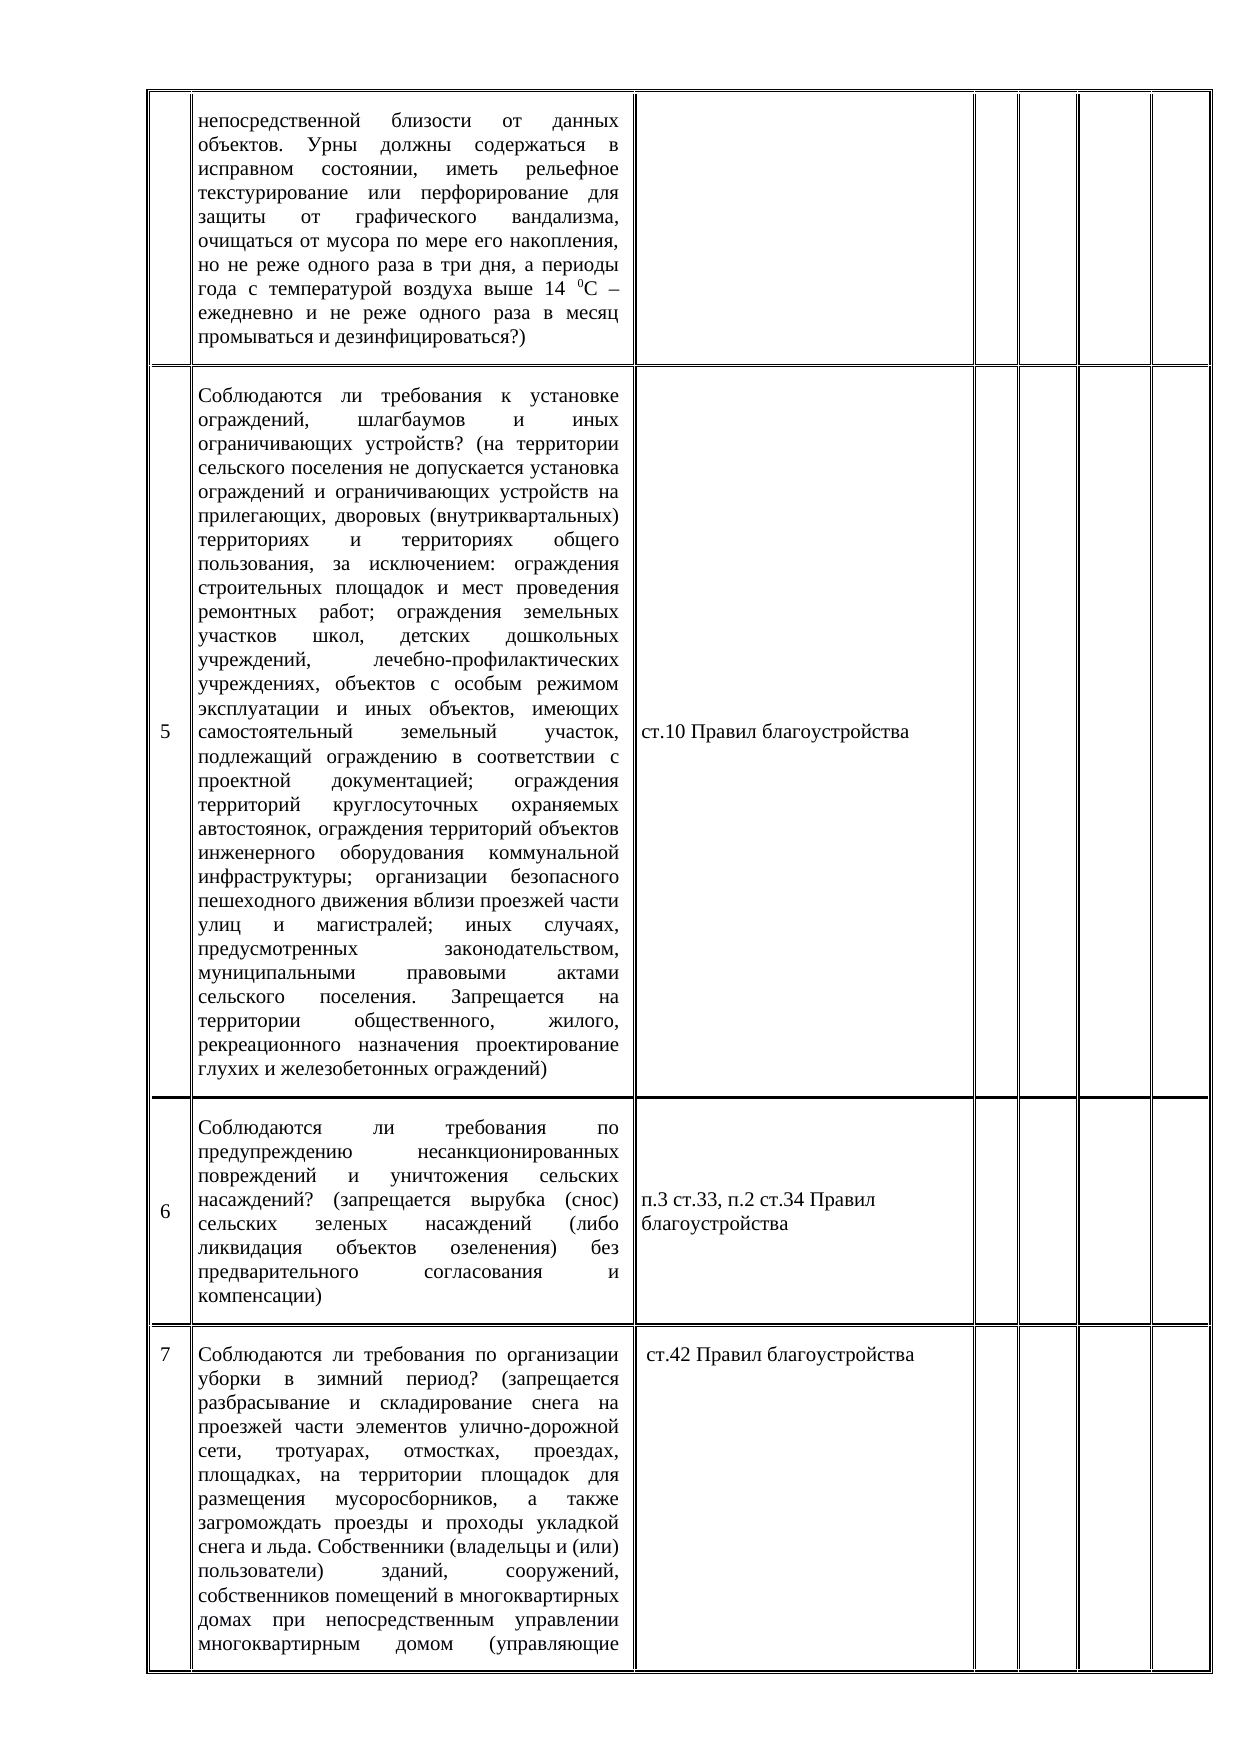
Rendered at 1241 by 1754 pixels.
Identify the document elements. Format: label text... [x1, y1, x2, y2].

table_cell 5 [148, 364, 192, 1096]
table_cell [1080, 1099, 1150, 1323]
table_cell [976, 1099, 1017, 1323]
table_cell [1078, 1327, 1152, 1670]
table_cell 6 [150, 1096, 190, 1323]
table_cell Соблюдаются ли требования к установке ограждений, шлагбаумов и иных ограничивающих устройств? (на территории сельского поселения не допускается установка ограждений и ограничивающих устройств на прилегающих, дворовых (внутриквартальных) территориях и территориях общего пользования, за исключением: ограждения строительных площадок и мест проведения ремонтных работ; ограждения земельных участков школ, детских дошкольных учреждений, лечебно-профилактических учреждениях, объектов с особым режимом эксплуатации и иных объектов, имеющих самостоятельный земельный участок, подлежащий ограждению в соответствии с проектной документацией; ограждения территорий круглосуточных охраняемых автостоянок, ограждения территорий объектов инженерного оборудования коммунальной инфраструктуры; организации безопасного пешеходного движения вблизи проезжей части улиц и магистралей; иных случаях, предусмотренных законодательством, муниципальными правовыми актами сельского поселения. Запрещается на территории общественного, жилого, рекреационного назначения проектирование глухих и железобетонных ограждений) [193, 367, 633, 1096]
table_cell [1080, 367, 1150, 1096]
table_cell [1019, 90, 1078, 364]
table_cell [1153, 1096, 1209, 1323]
table_cell [1020, 1099, 1076, 1323]
table_cell [1019, 1323, 1078, 1670]
table_cell 7 [150, 1323, 192, 1670]
table_cell [1078, 92, 1152, 364]
table_cell п.3 ст.33, п.2 ст.34 Правил благоустройства [637, 1099, 973, 1323]
table_cell [1020, 367, 1076, 1096]
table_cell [635, 1327, 974, 1670]
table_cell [192, 1323, 635, 1670]
table_cell ст.10 Правил благоустройства [637, 367, 973, 1096]
table_cell [1152, 92, 1209, 364]
table_cell [1152, 1323, 1210, 1670]
table_cell 4 [150, 92, 192, 364]
table_cell [976, 367, 1017, 1096]
table_cell Соблюдаются ли требования по предупреждению несанкционированных повреждений и уничтожения сельских насаждений? (запрещается вырубка (снос) сельских зеленых насаждений (либо ликвидация объектов озеленения) без предварительного согласования и компенсации) [193, 1099, 633, 1323]
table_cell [192, 90, 635, 364]
table_cell [1152, 364, 1211, 1096]
table_cell [975, 1327, 1019, 1670]
table_cell [975, 92, 1019, 364]
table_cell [635, 92, 974, 364]
